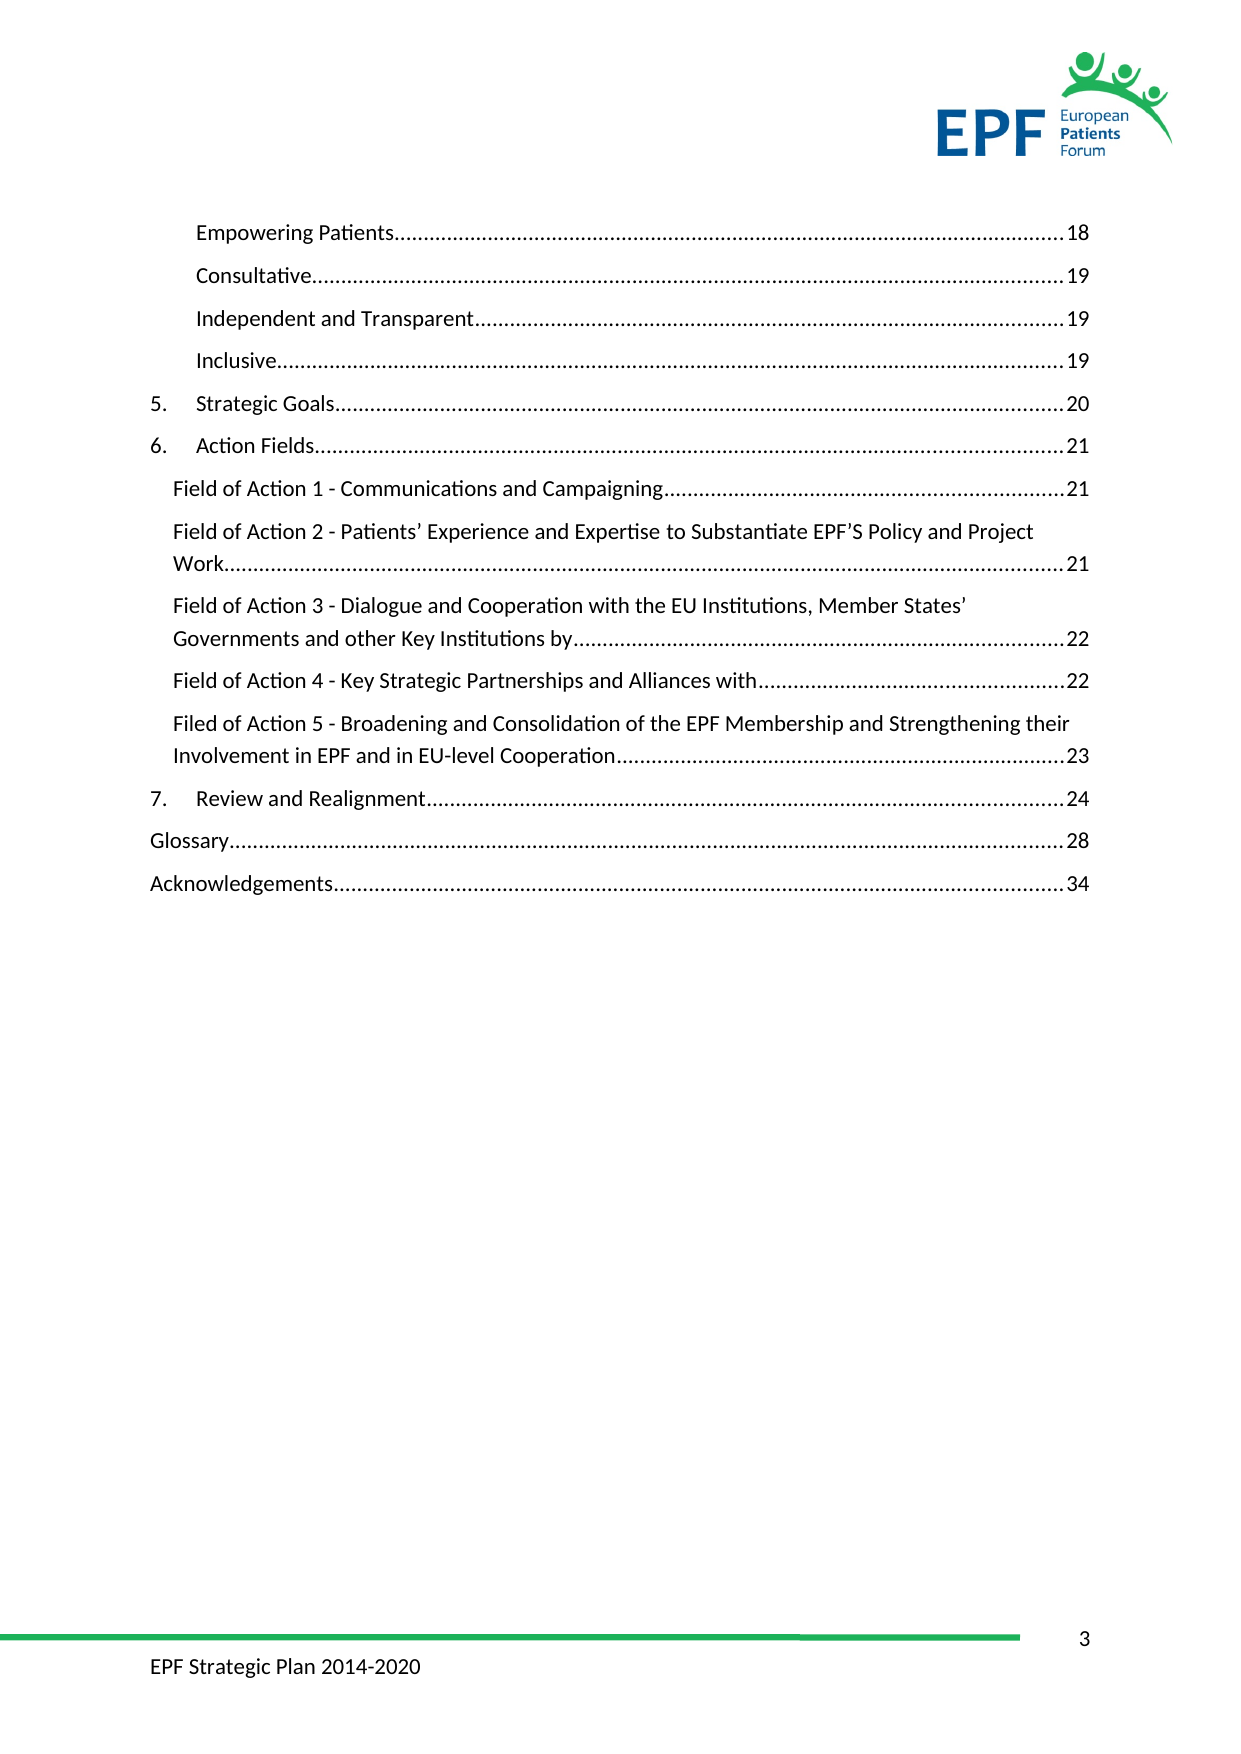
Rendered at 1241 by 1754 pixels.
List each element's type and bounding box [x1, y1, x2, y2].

picture [937, 52, 1173, 156]
